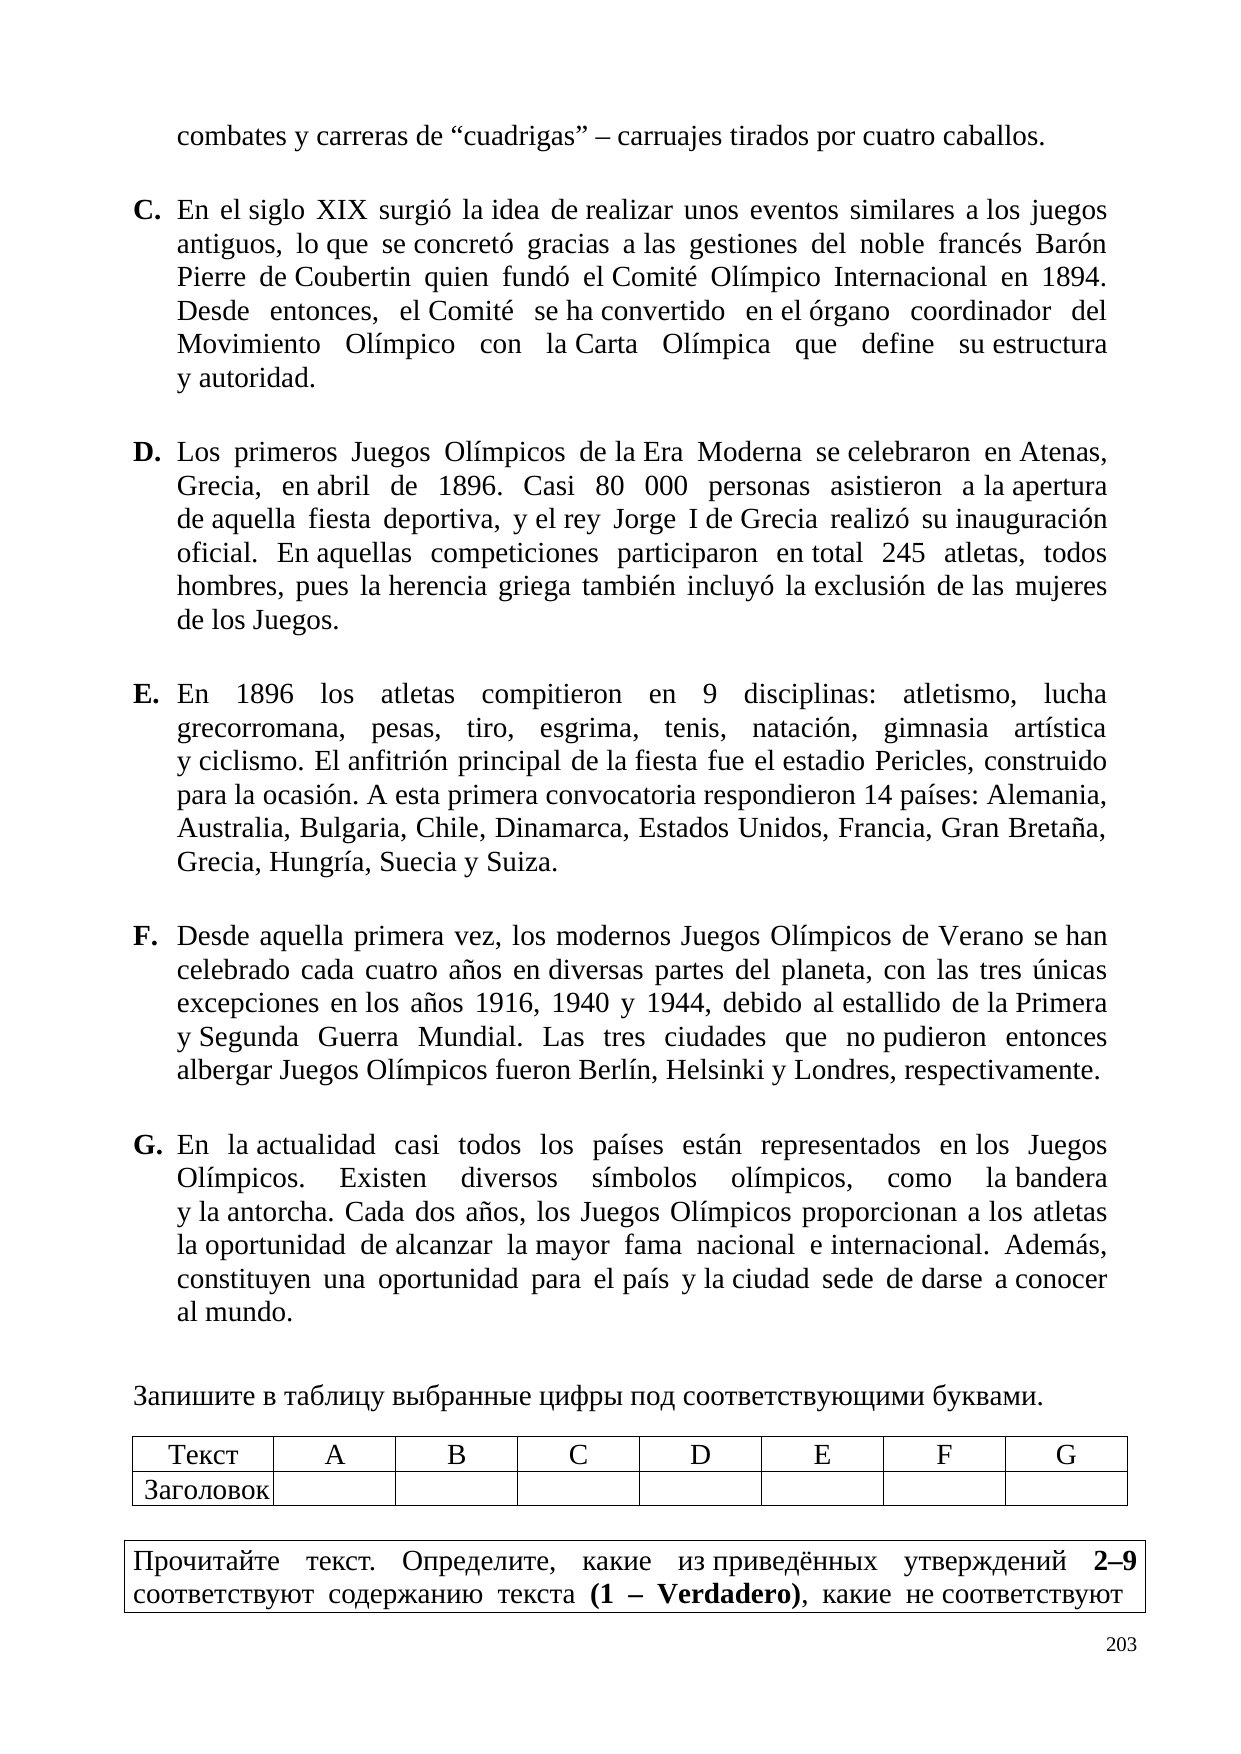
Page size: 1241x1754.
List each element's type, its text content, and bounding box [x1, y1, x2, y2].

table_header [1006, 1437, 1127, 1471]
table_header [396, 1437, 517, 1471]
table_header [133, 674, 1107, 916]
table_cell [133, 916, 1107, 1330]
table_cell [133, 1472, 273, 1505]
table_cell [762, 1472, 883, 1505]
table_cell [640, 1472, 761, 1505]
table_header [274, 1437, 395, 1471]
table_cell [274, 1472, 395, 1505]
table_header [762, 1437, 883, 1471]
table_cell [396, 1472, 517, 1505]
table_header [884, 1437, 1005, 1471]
text Запишите в таблицу выбранные цифры под соответствующими буквами. [133, 1378, 1137, 1412]
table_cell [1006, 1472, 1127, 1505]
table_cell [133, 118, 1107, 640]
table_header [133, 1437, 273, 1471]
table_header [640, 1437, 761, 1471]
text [125, 1541, 1145, 1612]
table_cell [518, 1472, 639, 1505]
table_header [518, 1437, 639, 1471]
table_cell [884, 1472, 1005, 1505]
